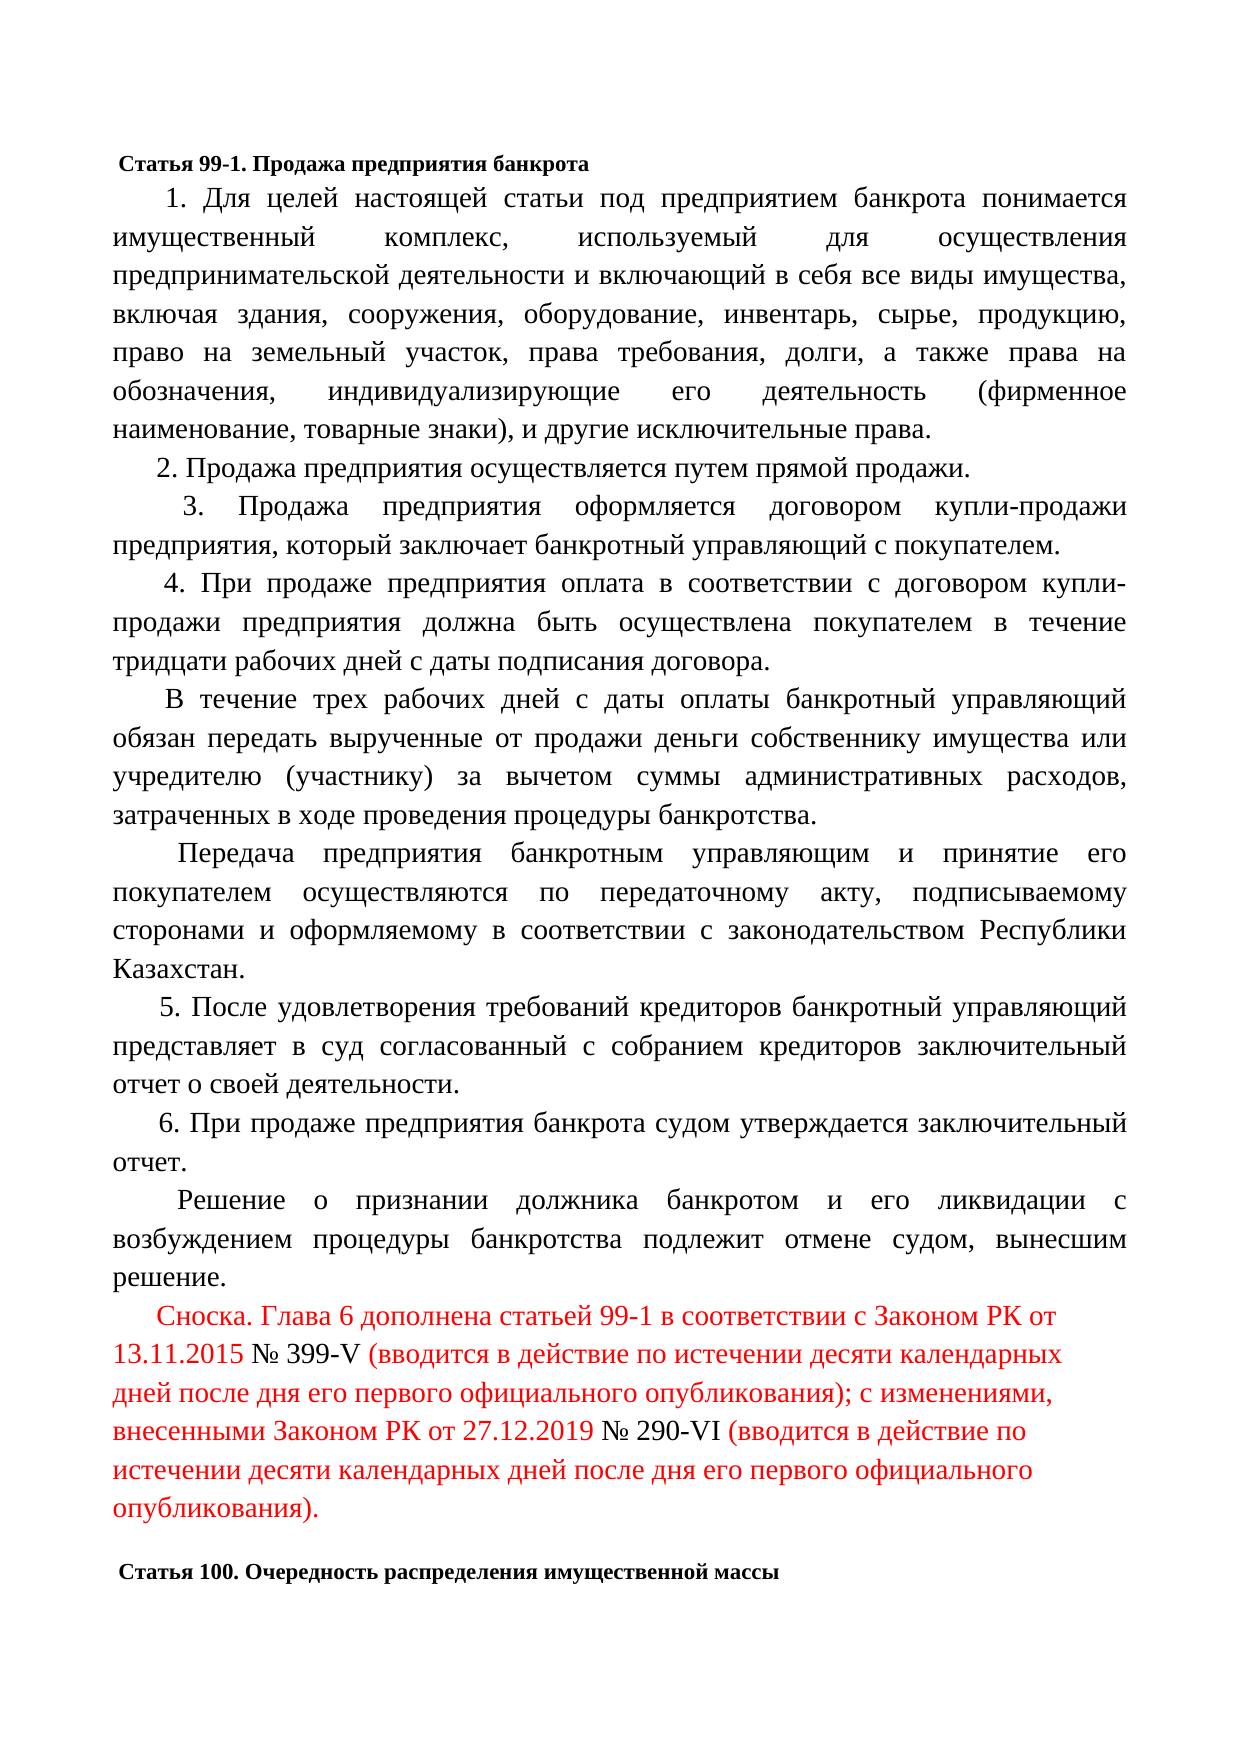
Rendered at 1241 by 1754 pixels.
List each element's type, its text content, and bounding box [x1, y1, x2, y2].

text Сноска. Глава 6 дополнена статьей 99-1 в соответствии с Законом РК от 13.11.2015 № 399-V (вводится в действие по истечении десяти календарных дней после дня его первого официального опубликования); с изменениями, внесенными Законом РК от 27.12.2019 № 290-VI (вводится в действие по истечении десяти календарных дней после дня его первого официального опубликования). [112, 1298, 1128, 1554]
text Решение о признании должника банкротом и его ликвидации с возбуждением процедуры банкротства подлежит отмене cудом, вынесшим решение. [112, 1182, 1128, 1293]
text 2. Продажа предприятия осуществляется путем прямой продажи. [112, 450, 1128, 483]
text Статья 100. Очередность распределения имущественной массы [112, 1558, 1128, 1584]
text 4. При продаже предприятия оплата в соответствии с договором купли-продажи предприятия должна быть осуществлена покупателем в течение тридцати рабочих дней с даты подписания договора. [112, 566, 1128, 676]
text В течение трех рабочих дней с даты оплаты банкротный управляющий обязан передать вырученные от продажи деньги собственнику имущества или учредителю (участнику) за вычетом суммы административных расходов, затраченных в ходе проведения процедуры банкротства. [112, 681, 1128, 830]
text Статья 99-1. Продажа предприятия банкрота [112, 150, 1128, 176]
text 5. После удовлетворения требований кредиторов банкротный управляющий представляет в суд согласованный с собранием кредиторов заключительный отчет о своей деятельности. [112, 989, 1128, 1100]
text 3. Продажа предприятия оформляется договором купли-продажи предприятия, который заключает банкротный управляющий с покупателем. [112, 488, 1128, 561]
text 1. Для целей настоящей статьи под предприятием банкрота понимается имущественный комплекс, используемый для осуществления предпринимательской деятельности и включающий в себя все виды имущества, включая здания, сооружения, оборудование, инвентарь, сырье, продукцию, право на земельный участок, права требования, долги, а также права на обозначения, индивидуализирующие его деятельность (фирменное наименование, товарные знаки), и другие исключительные права. [112, 180, 1128, 445]
text 6. При продаже предприятия банкрота судом утверждается заключительный отчет. [112, 1105, 1128, 1177]
text Передача предприятия банкротным управляющим и принятие его покупателем осуществляются по передаточному акту, подписываемому сторонами и оформляемому в соответствии с законодательством Республики Казахстан. [112, 835, 1128, 984]
